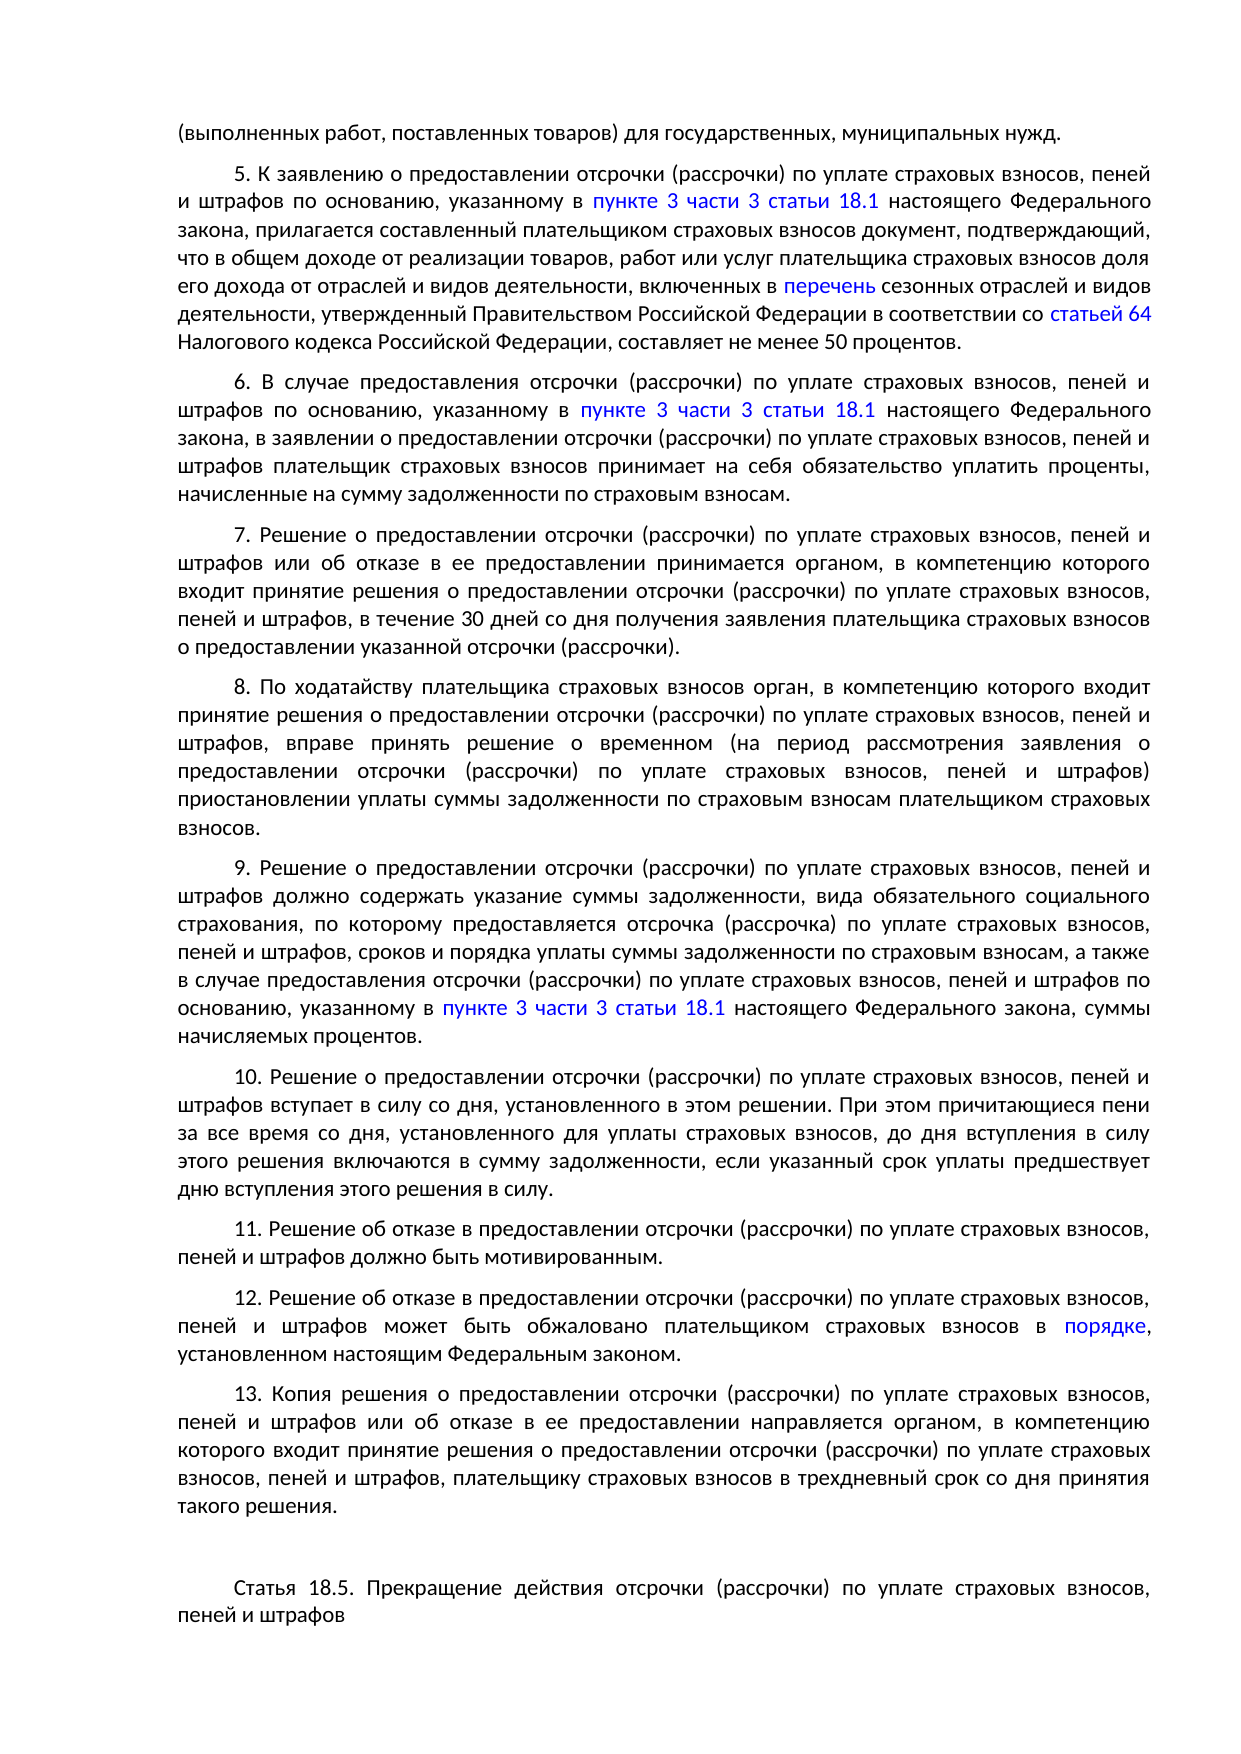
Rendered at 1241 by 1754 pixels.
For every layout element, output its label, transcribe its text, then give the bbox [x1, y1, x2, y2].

text 9. Решение о предоставлении отсрочки (рассрочки) по уплате страховых взносов, пеней и штрафов должно содержать указание суммы задолженности, вида обязательного социального страхования, по которому предоставляется отсрочка (рассрочка) по уплате страховых взносов, пеней и штрафов, сроков и порядка уплаты суммы задолженности по страховым взносам, а также в случае предоставления отсрочки (рассрочки) по уплате страховых взносов, пеней и штрафов по основанию, указанному в пункте 3 части 3 статьи 18.1 настоящего Федерального закона, суммы начисляемых процентов. [177, 853, 1152, 1049]
text 8. По ходатайству плательщика страховых взносов орган, в компетенцию которого входит принятие решения о предоставлении отсрочки (рассрочки) по уплате страховых взносов, пеней и штрафов, вправе принять решение о временном (на период рассмотрения заявления о предоставлении отсрочки (рассрочки) по уплате страховых взносов, пеней и штрафов) приостановлении уплаты суммы задолженности по страховым взносам плательщиком страховых взносов. [177, 672, 1152, 841]
text 6. В случае предоставления отсрочки (рассрочки) по уплате страховых взносов, пеней и штрафов по основанию, указанному в пункте 3 части 3 статьи 18.1 настоящего Федерального закона, в заявлении о предоставлении отсрочки (рассрочки) по уплате страховых взносов, пеней и штрафов плательщик страховых взносов принимает на себя обязательство уплатить проценты, начисленные на сумму задолженности по страховым взносам. [177, 367, 1152, 507]
text 12. Решение об отказе в предоставлении отсрочки (рассрочки) по уплате страховых взносов, пеней и штрафов может быть обжаловано плательщиком страховых взносов в порядке, установленном настоящим Федеральным законом. [177, 1283, 1152, 1367]
text 11. Решение об отказе в предоставлении отсрочки (рассрочки) по уплате страховых взносов, пеней и штрафов должно быть мотивированным. [177, 1214, 1152, 1270]
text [177, 118, 1152, 146]
text Статья 18.5. Прекращение действия отсрочки (рассрочки) по уплате страховых взносов, пеней и штрафов [177, 1573, 1152, 1629]
text 10. Решение о предоставлении отсрочки (рассрочки) по уплате страховых взносов, пеней и штрафов вступает в силу со дня, установленного в этом решении. При этом причитающиеся пени за все время со дня, установленного для уплаты страховых взносов, до дня вступления в силу этого решения включаются в сумму задолженности, если указанный срок уплаты предшествует дню вступления этого решения в силу. [177, 1062, 1152, 1202]
text 5. К заявлению о предоставлении отсрочки (рассрочки) по уплате страховых взносов, пеней и штрафов по основанию, указанному в пункте 3 части 3 статьи 18.1 настоящего Федерального закона, прилагается составленный плательщиком страховых взносов документ, подтверждающий, что в общем доходе от реализации товаров, работ или услуг плательщика страховых взносов доля его дохода от отраслей и видов деятельности, включенных в перечень сезонных отраслей и видов деятельности, утвержденный Правительством Российской Федерации в соответствии со статьей 64 Налогового кодекса Российской Федерации, составляет не менее 50 процентов. [177, 159, 1152, 355]
text 7. Решение о предоставлении отсрочки (рассрочки) по уплате страховых взносов, пеней и штрафов или об отказе в ее предоставлении принимается органом, в компетенцию которого входит принятие решения о предоставлении отсрочки (рассрочки) по уплате страховых взносов, пеней и штрафов, в течение 30 дней со дня получения заявления плательщика страховых взносов о предоставлении указанной отсрочки (рассрочки). [177, 520, 1152, 660]
text 13. Копия решения о предоставлении отсрочки (рассрочки) по уплате страховых взносов, пеней и штрафов или об отказе в ее предоставлении направляется органом, в компетенцию которого входит принятие решения о предоставлении отсрочки (рассрочки) по уплате страховых взносов, пеней и штрафов, плательщику страховых взносов в трехдневный срок со дня принятия такого решения. [177, 1379, 1152, 1519]
